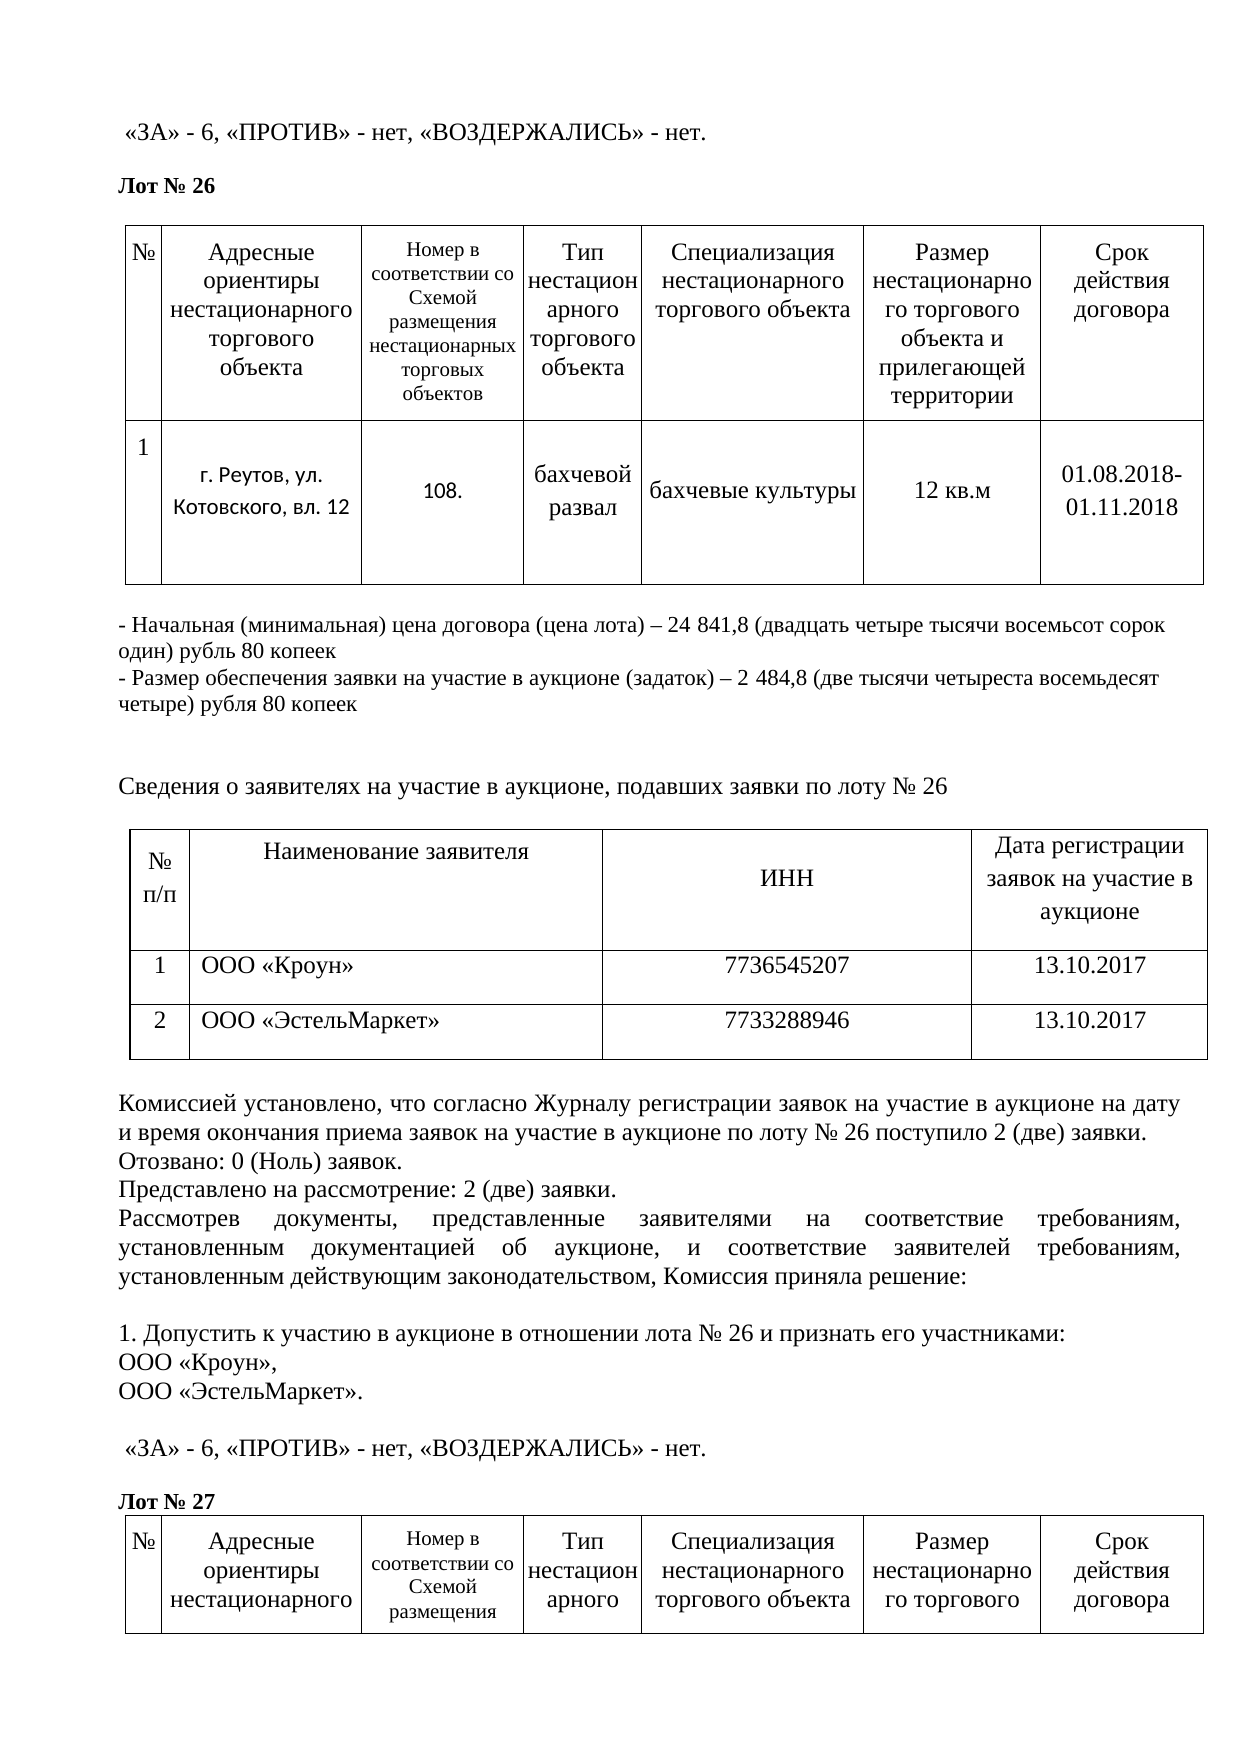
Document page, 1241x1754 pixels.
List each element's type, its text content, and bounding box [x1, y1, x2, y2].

table_header ИНН [603, 830, 971, 949]
text Рассмотрев документы, представленные заявителями на соответствие требованиям, установленным документацией об аукционе, и соответствие заявителей требованиям, установленным действующим законодательством, Комиссия приняла решение: [118, 1203, 1181, 1289]
text - Начальная (минимальная) цена договора (цена лота) – 24 841,8 (двадцать четыре тысячи восемьсот сорок один) рубль 80 копеек [118, 611, 1181, 664]
table_header Тип нестационарного торгового объекта [524, 226, 641, 420]
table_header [1041, 1516, 1203, 1633]
text Лот № 26 [118, 172, 1181, 199]
table_cell г. Реутов, ул. Котовского, вл. 12 [162, 421, 361, 583]
text Сведения о заявителях на участие в аукционе, подавших заявки по лоту № 26 [118, 771, 1181, 800]
table_cell ООО «Кроун» [190, 951, 602, 1004]
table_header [162, 1516, 361, 1633]
table_header Адресные ориентиры нестационарного торгового объекта [162, 226, 361, 420]
text «ЗА» - 6, «ПРОТИВ» - нет, «ВОЗДЕРЖАЛИСЬ» - нет. [118, 117, 1181, 146]
table_cell ООО «ЭстельМаркет» [190, 1005, 602, 1058]
text Представлено на рассмотрение: 2 (две) заявки. [118, 1174, 1181, 1203]
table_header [362, 1516, 523, 1633]
table_cell 108. [362, 421, 523, 583]
table_header № [126, 1516, 161, 1633]
table_header № п/п [131, 830, 189, 949]
table_cell 7733288946 [603, 1005, 971, 1058]
table_header Срок действия договора [1041, 226, 1203, 420]
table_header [524, 1516, 641, 1633]
table_cell бахчевой развал [524, 421, 641, 583]
text «ЗА» - 6, «ПРОТИВ» - нет, «ВОЗДЕРЖАЛИСЬ» - нет. [118, 1433, 1181, 1462]
text Лот № 27 [118, 1488, 1181, 1515]
table_cell 13.10.2017 [972, 951, 1207, 1004]
text Комиссией установлено, что согласно Журналу регистрации заявок на участие в аукционе на дату и время окончания приема заявок на участие в аукционе по лоту № 26 поступило 2 (две) заявки. [118, 1088, 1181, 1146]
text Отозвано: 0 (Ноль) заявок. [118, 1146, 1181, 1174]
table_cell 12 кв.м [864, 421, 1040, 583]
table_header Наименование заявителя [190, 830, 602, 949]
text 1. Допустить к участию в аукционе в отношении лота № 26 и признать его участниками: [118, 1318, 1181, 1347]
table_cell 1 [131, 951, 189, 1004]
text ООО «ЭстельМаркет». [118, 1376, 1181, 1404]
table_cell 2 [131, 1005, 189, 1058]
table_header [864, 1516, 1040, 1633]
text - Размер обеспечения заявки на участие в аукционе (задаток) – 2 484,8 (две тысячи четыреста восемьдесят четыре) рубля 80 копеек [118, 664, 1181, 716]
text ООО «Кроун», [118, 1347, 1181, 1376]
table_cell 7736545207 [603, 951, 971, 1004]
table_header Номер в соответствии со Схемой размещения нестационарных торговых объектов [362, 226, 523, 420]
table_header Размер нестационарного торгового объекта и прилегающей территории [864, 226, 1040, 420]
table_header Специализация нестационарного торгового объекта [642, 226, 863, 420]
table_header Дата регистрации заявок на участие в аукционе [972, 830, 1207, 949]
table_cell бахчевые культуры [642, 421, 863, 583]
table_cell 01.08.2018-01.11.2018 [1041, 421, 1203, 583]
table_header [642, 1516, 863, 1633]
table_cell 13.10.2017 [972, 1005, 1207, 1058]
table_cell 1 [126, 421, 161, 583]
table_header № [126, 226, 161, 420]
